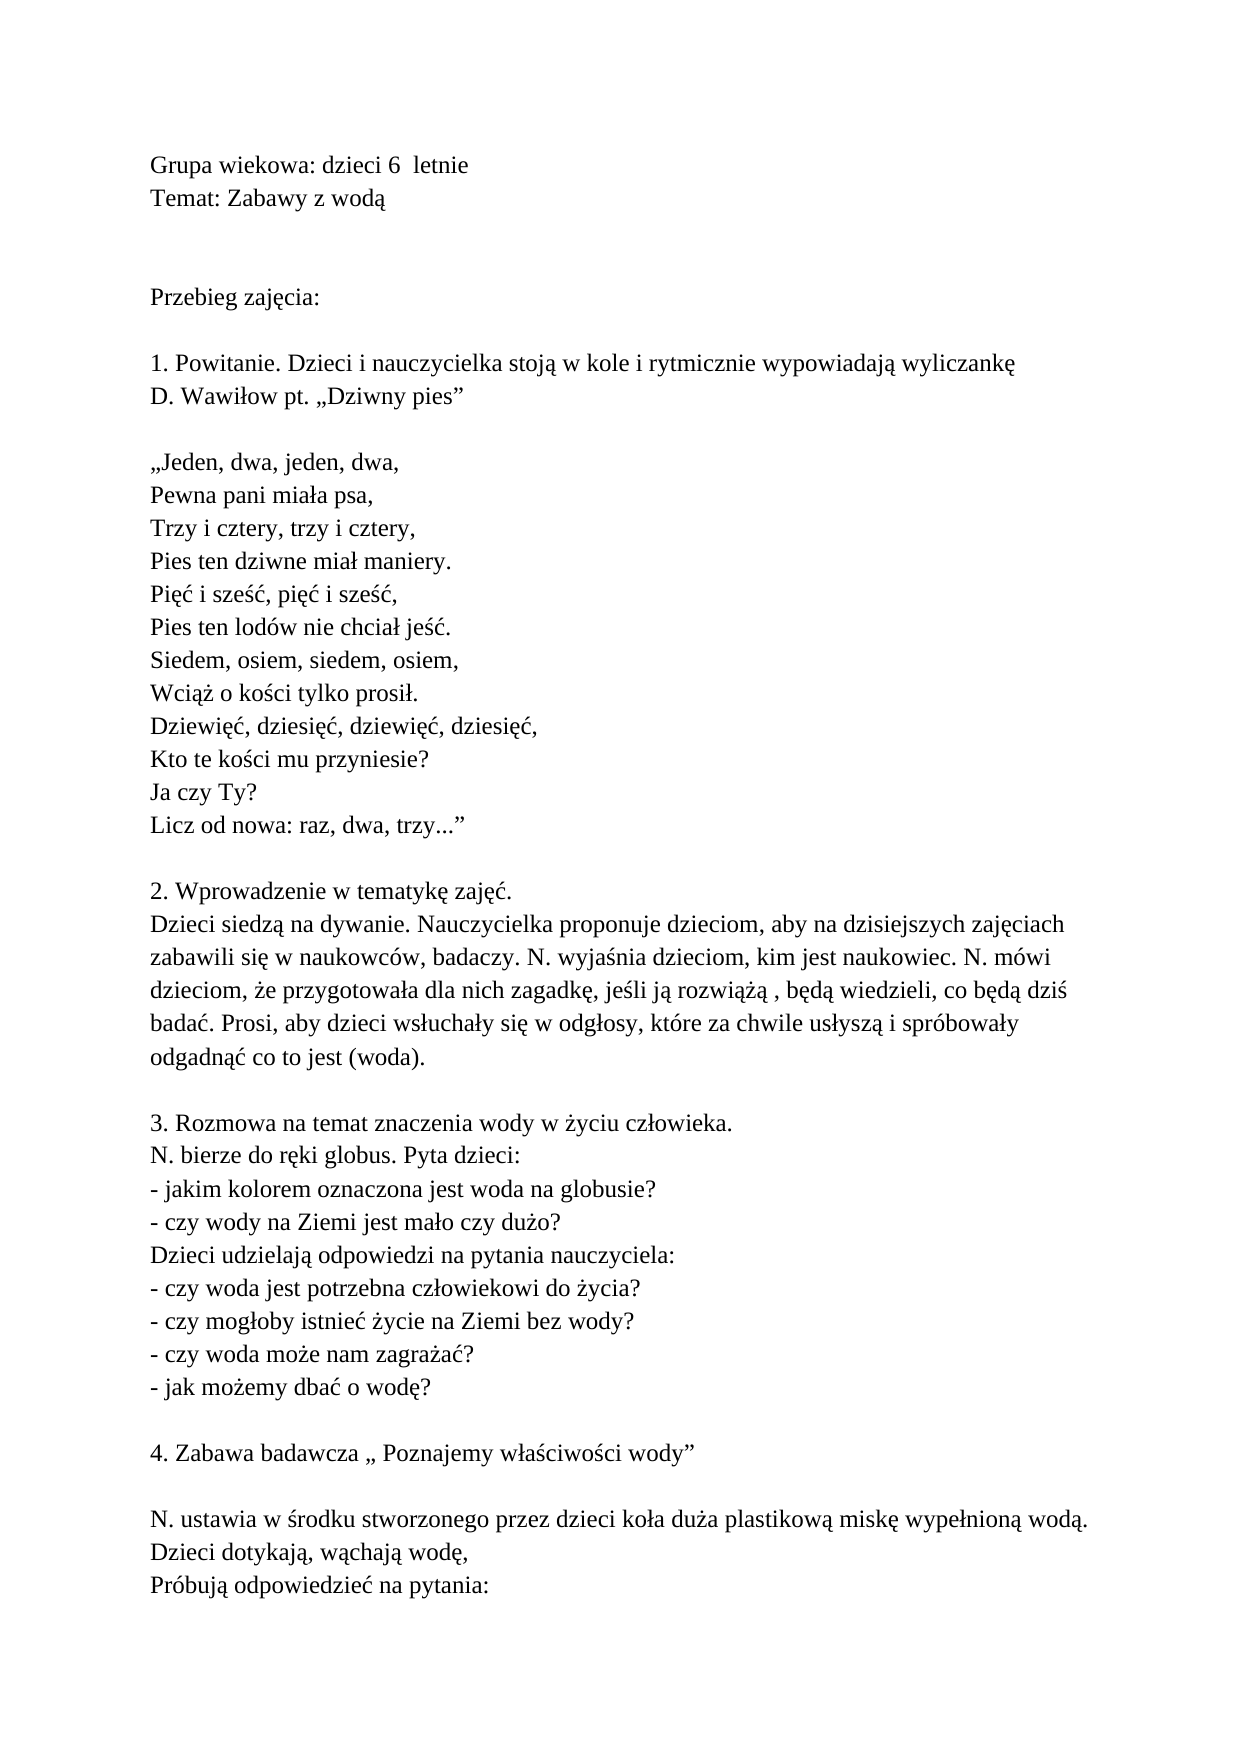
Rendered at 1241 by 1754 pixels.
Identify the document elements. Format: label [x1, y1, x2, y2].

text [150, 150, 1090, 1599]
